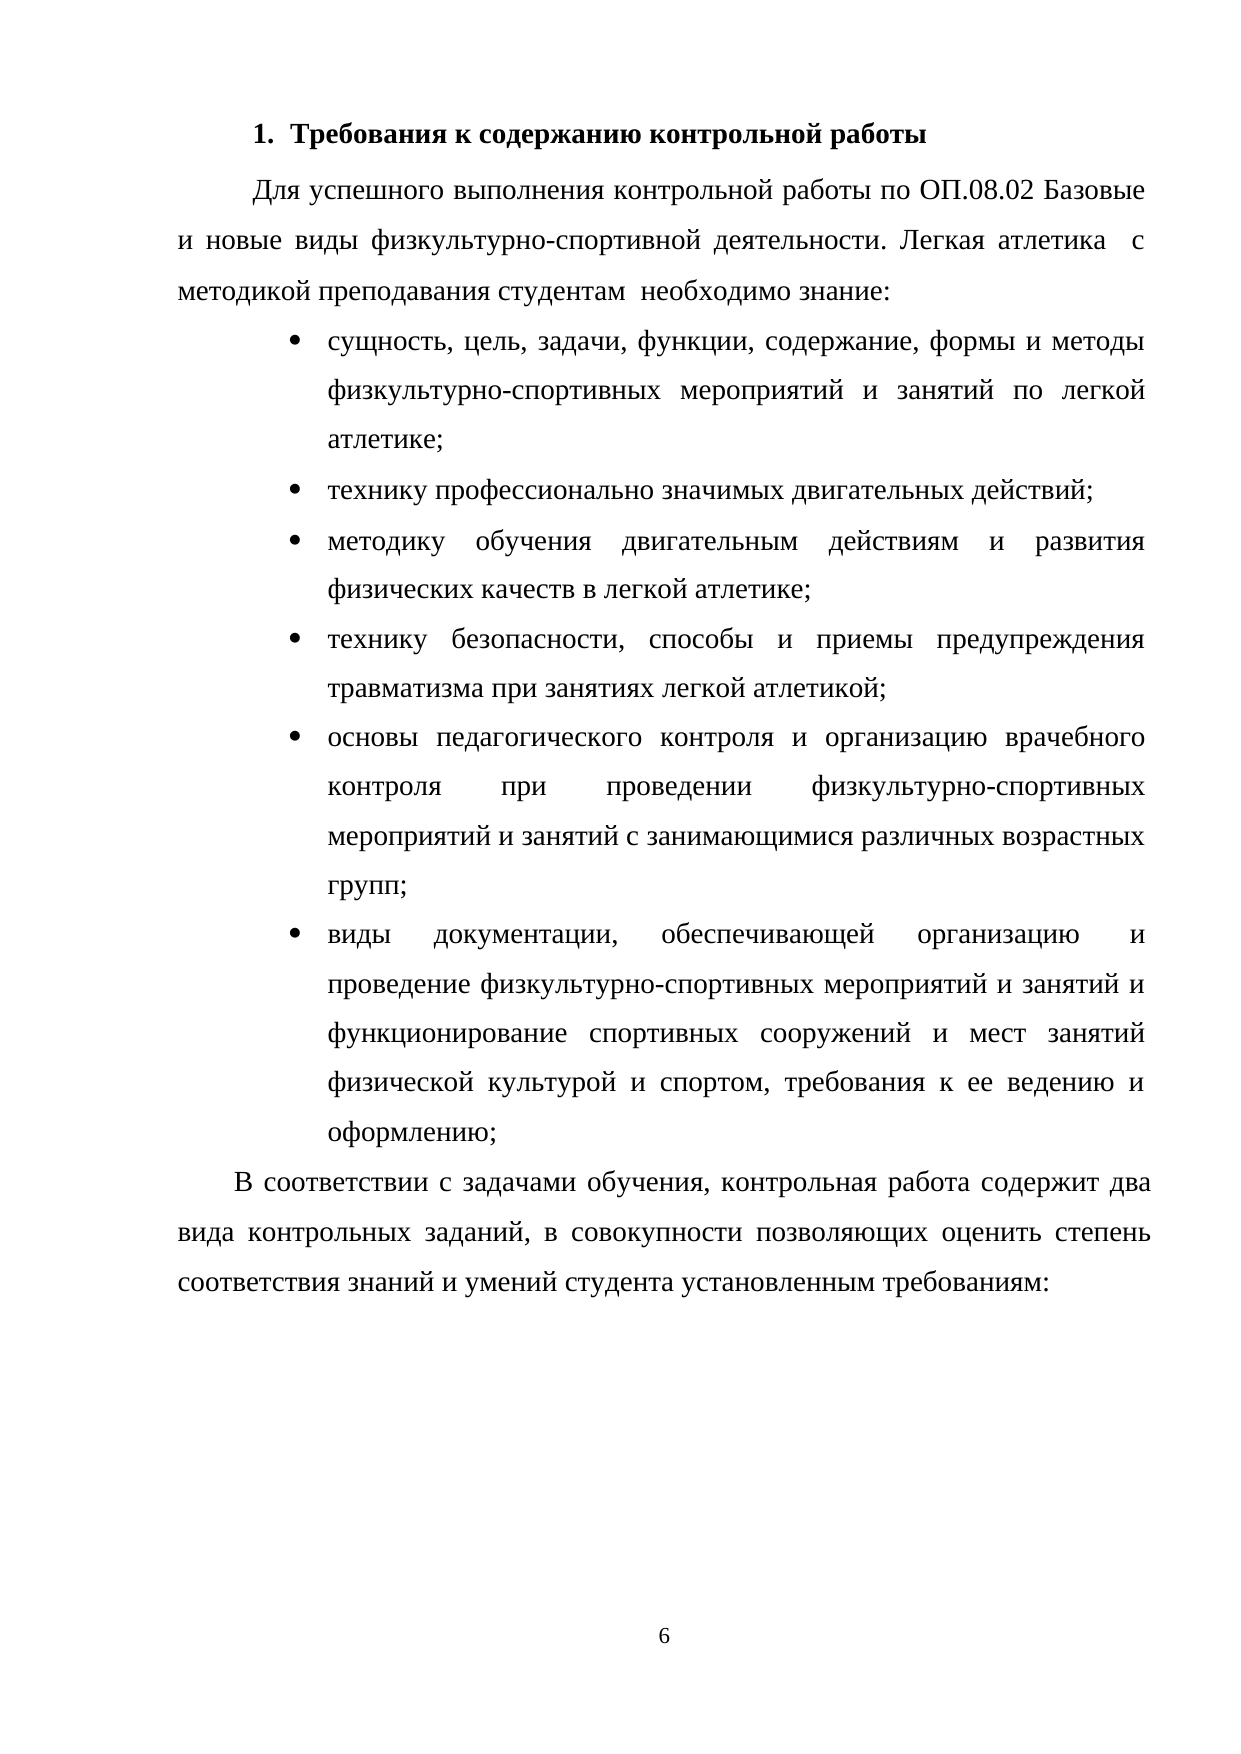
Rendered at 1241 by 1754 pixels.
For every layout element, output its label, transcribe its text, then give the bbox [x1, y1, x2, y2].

list сущность, цель, задачи, функции, содержание, формы и методы физкультурно-спортивных мероприятий и занятий по легкой атлетике; [290, 323, 1146, 455]
text Для успешного выполнения контрольной работы по ОП.08.02 Базовые и новые виды физкультурно-спортивной деятельности. Легкая атлетика с методикой преподавания студентам необходимо знание: [177, 172, 1146, 306]
list основы педагогического контроля и организацию врачебного контроля при проведении физкультурно-спортивных мероприятий и занятий с занимающимися различных возрастных групп; [290, 719, 1145, 901]
list технику безопасности, способы и приемы предупреждения травматизма при занятиях легкой атлетикой; [290, 621, 1145, 703]
list виды документации, обеспечивающей организацию и проведение физкультурно-спортивных мероприятий и занятий и функционирование спортивных сооружений и мест занятий физической культурой и спортом, требования к ее ведению и оформлению; [290, 917, 1145, 1147]
list Требования к содержанию контрольной работы [252, 116, 1184, 149]
list технику профессионально значимых двигательных действий; [290, 471, 1184, 506]
list методику обучения двигательным действиям и развития физических качеств в легкой атлетике; [290, 523, 1145, 605]
text В соответствии с задачами обучения, контрольная работа содержит два вида контрольных заданий, в совокупности позволяющих оценить степень соответствия знаний и умений студента установленным требованиям: [177, 1164, 1152, 1298]
